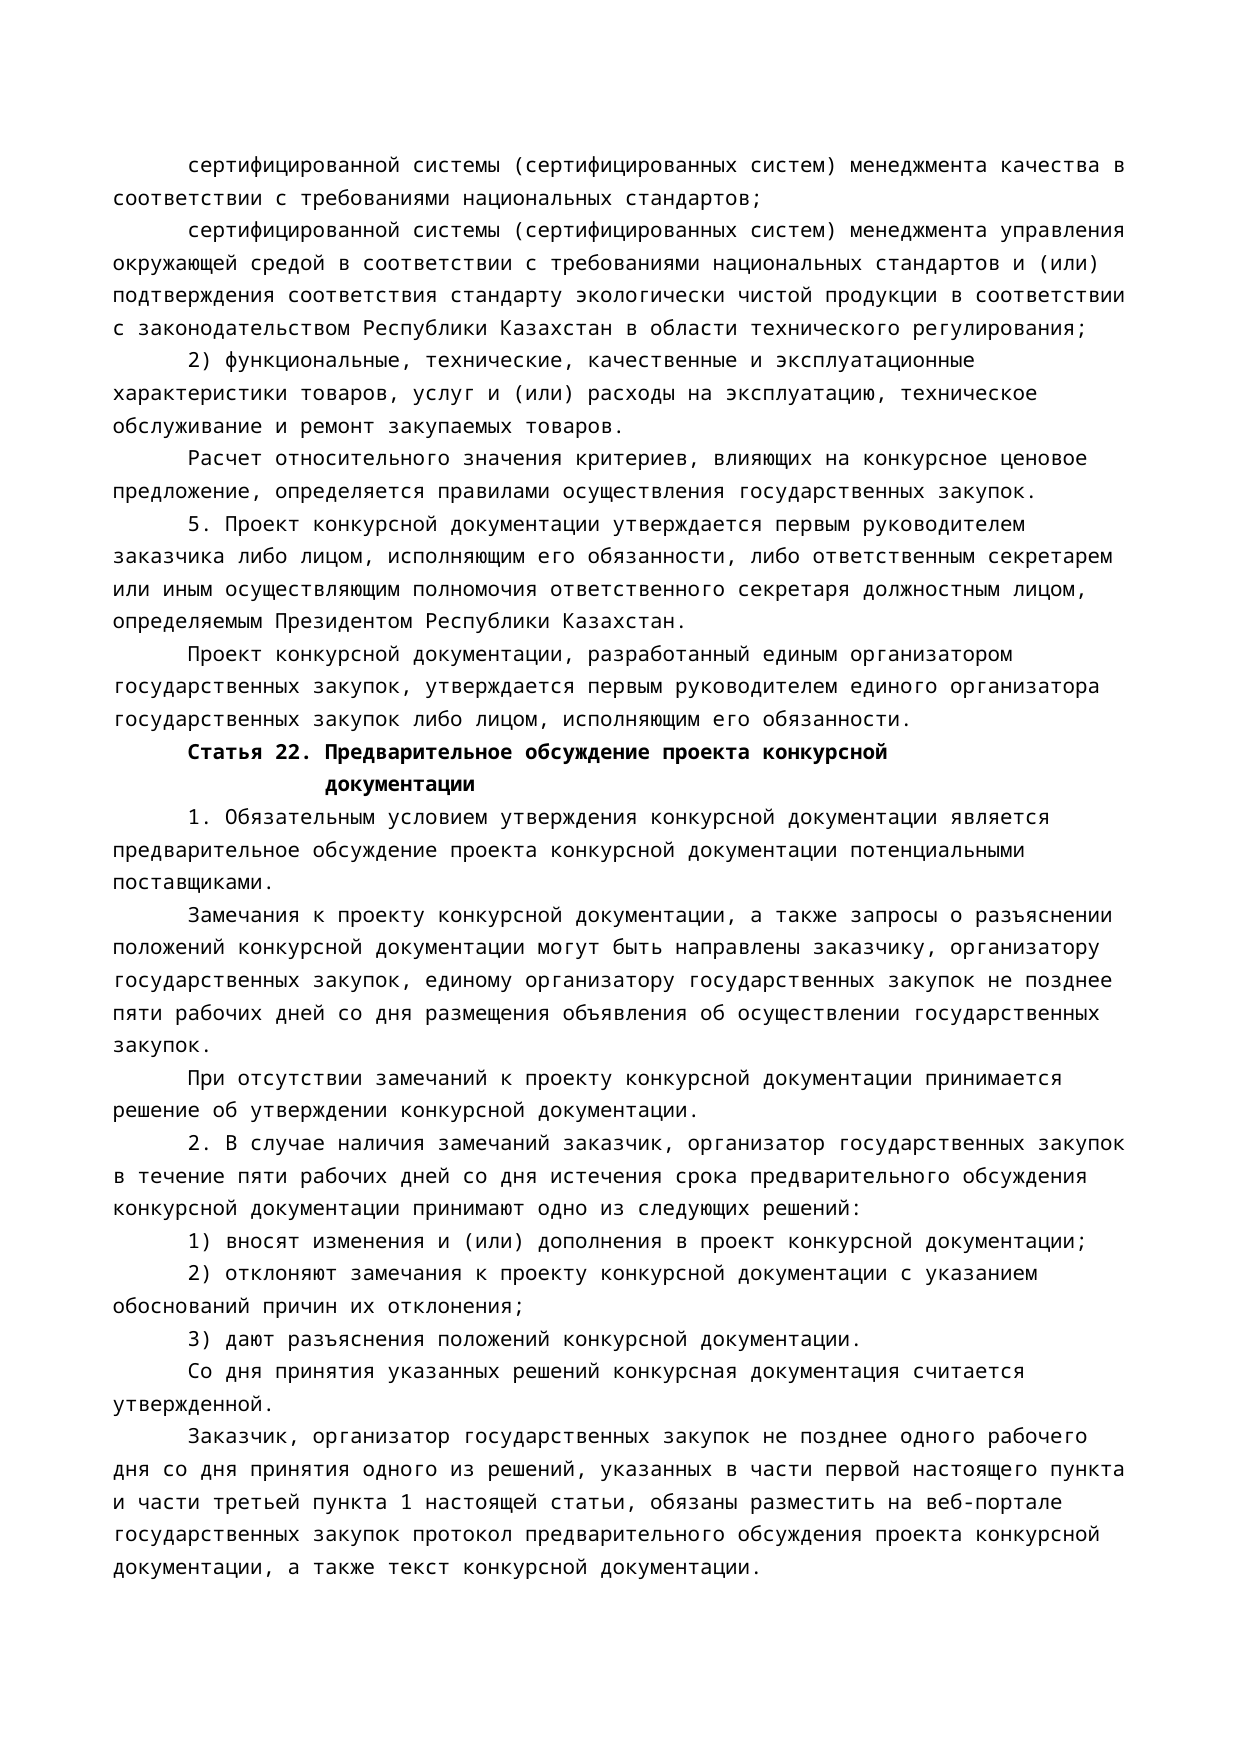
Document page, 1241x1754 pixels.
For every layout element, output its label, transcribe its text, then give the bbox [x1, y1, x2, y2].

text Статья 22. Предварительное обсуждение проекта конкурсной документации [112, 737, 1128, 798]
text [112, 150, 1128, 733]
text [112, 802, 1128, 1580]
